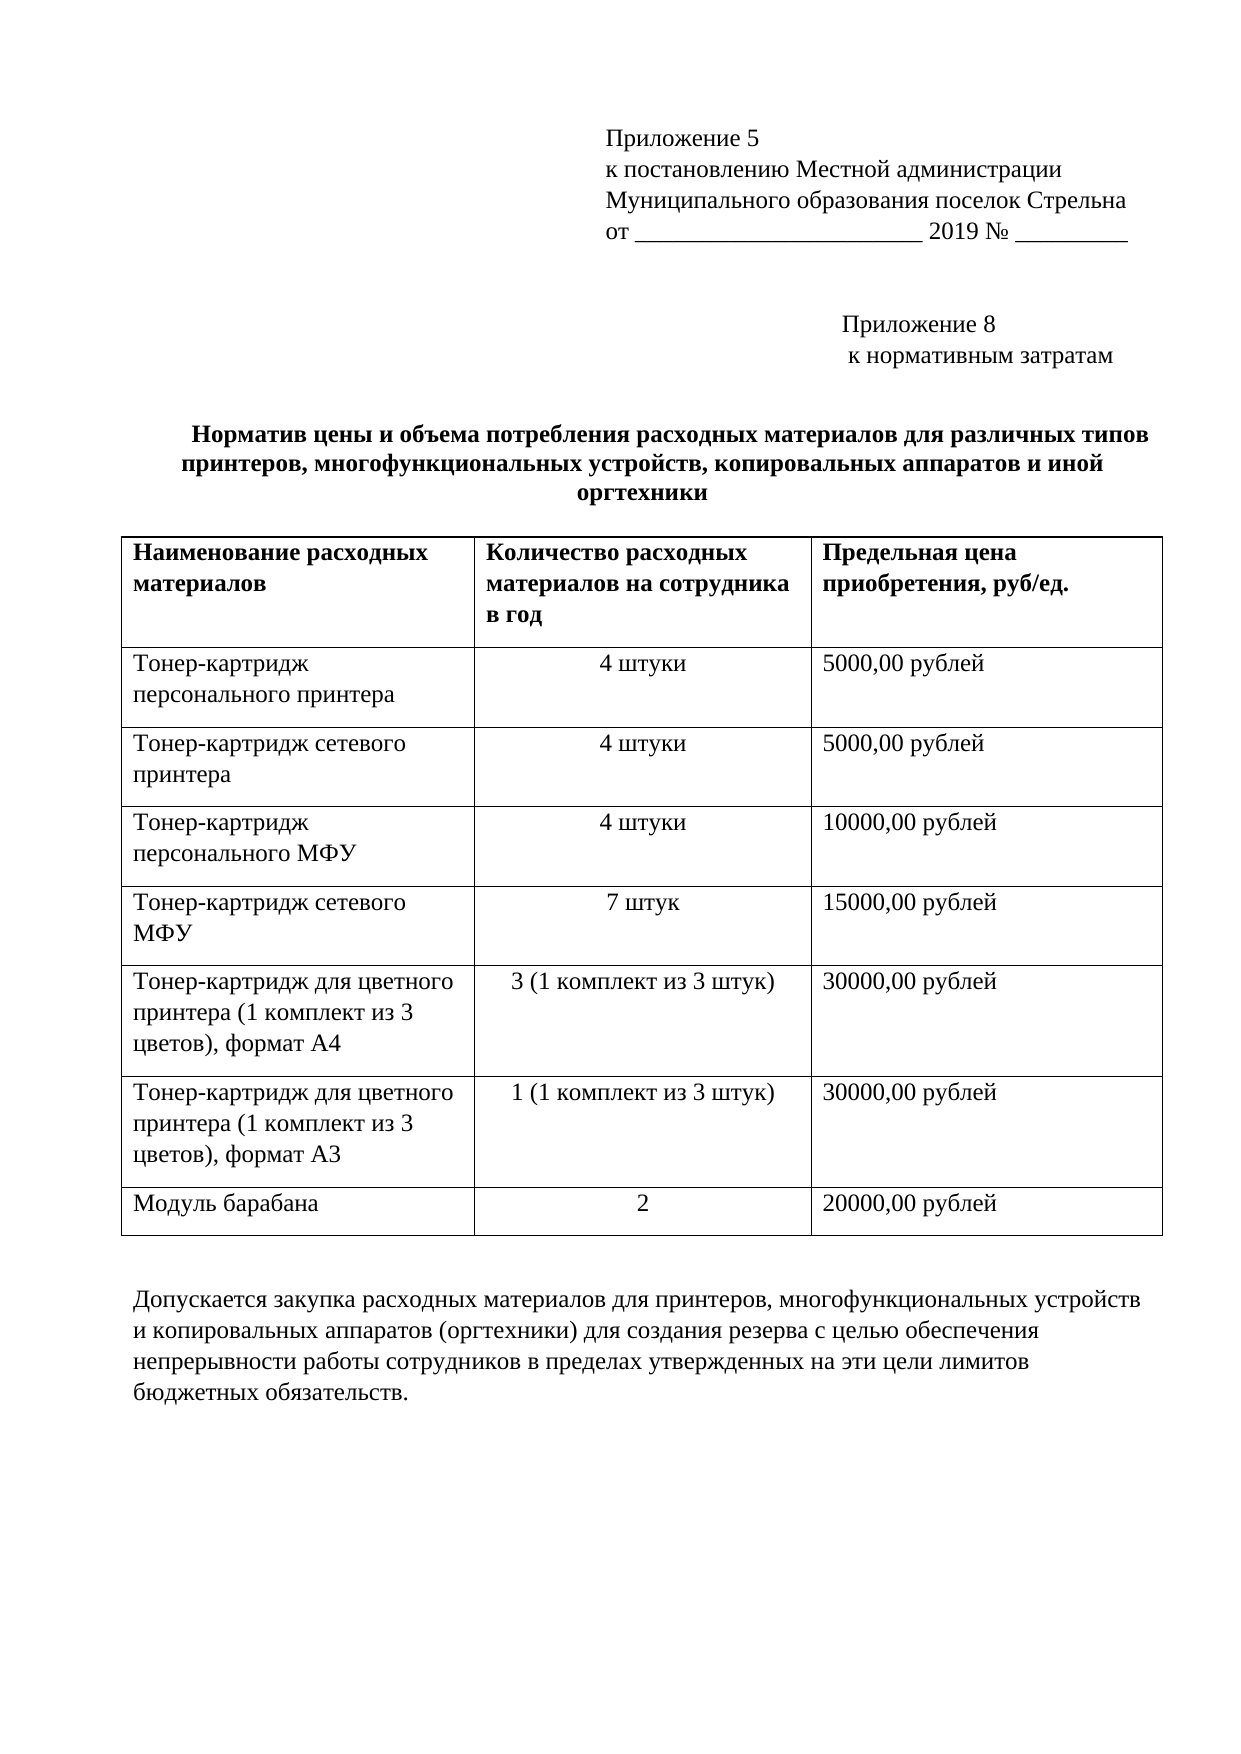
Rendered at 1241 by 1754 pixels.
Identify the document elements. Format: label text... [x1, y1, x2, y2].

table_header Предельная цена приобретения, руб/ед. [812, 538, 1162, 647]
table_cell 3 (1 комплект из 3 штук) [475, 966, 811, 1076]
text Приложение 8 [842, 309, 1152, 338]
table_cell Тонер-картридж для цветного принтера (1 комплект из 3 цветов), формат А4 [122, 966, 474, 1076]
table_cell Модуль барабана [122, 1188, 474, 1235]
table_cell 4 штуки [475, 728, 811, 806]
table_cell 7 штук [475, 887, 811, 965]
text Приложение 5 [605, 123, 1152, 152]
table_cell 5000,00 рублей [812, 648, 1162, 727]
table_cell 5000,00 рублей [812, 728, 1162, 806]
text от _______________________ 2019 № _________ [605, 216, 1152, 245]
table_cell 4 штуки [475, 648, 811, 727]
table_header Наименование расходных материалов [122, 538, 474, 647]
text к постановлению Местной администрации [605, 154, 1152, 183]
table_cell 15000,00 рублей [812, 887, 1162, 965]
table_cell 10000,00 рублей [812, 807, 1162, 886]
table_cell 30000,00 рублей [812, 966, 1162, 1076]
table_cell 20000,00 рублей [812, 1188, 1162, 1235]
table_cell Тонер-картридж для цветного принтера (1 комплект из 3 цветов), формат А3 [122, 1077, 474, 1187]
text Норматив цены и объема потребления расходных материалов для различных типов принтеров, многофункциональных устройств, копировальных аппаратов и иной оргтехники [133, 419, 1152, 505]
table_cell 1 (1 комплект из 3 штук) [475, 1077, 811, 1187]
table_cell Тонер-картридж сетевого МФУ [122, 887, 474, 965]
table_cell Тонер-картридж сетевого принтера [122, 728, 474, 806]
table_cell Тонер-картридж персонального принтера [122, 648, 474, 727]
table_header Количество расходных материалов на сотрудника в год [475, 538, 811, 647]
table_cell Тонер-картридж персонального МФУ [122, 807, 474, 886]
table_cell 2 [475, 1188, 811, 1235]
text к нормативным затратам [842, 340, 1152, 369]
text Допускается закупка расходных материалов для принтеров, многофункциональных устройств и копировальных аппаратов (оргтехники) для создания резерва с целью обеспечения непрерывности работы сотрудников в пределах утвержденных на эти цели лимитов бюджетных обязательств. [133, 1284, 1152, 1406]
table_cell 4 штуки [475, 807, 811, 886]
text Муниципального образования поселок Стрельна [605, 185, 1152, 214]
table_cell 30000,00 рублей [812, 1077, 1162, 1187]
